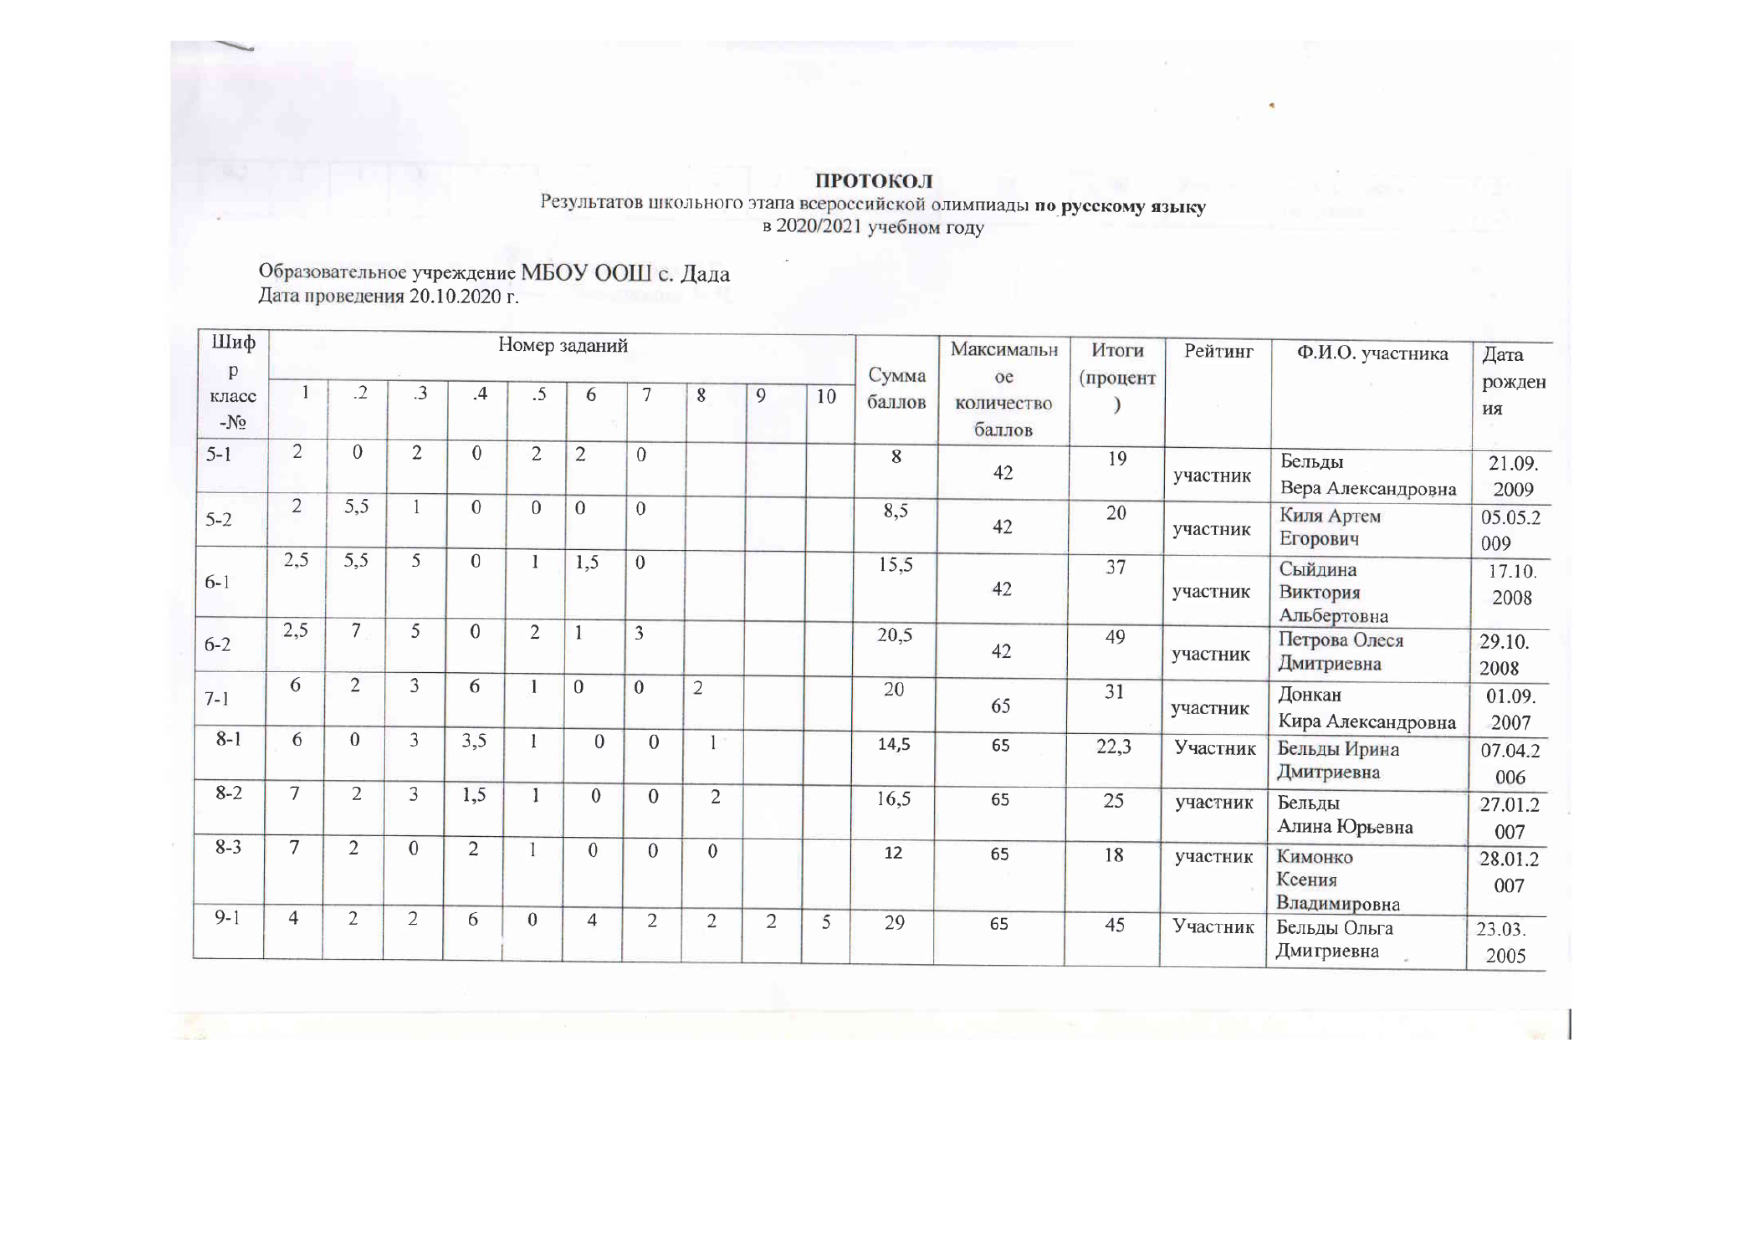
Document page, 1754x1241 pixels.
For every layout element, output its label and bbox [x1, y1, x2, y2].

picture [165, 42, 1578, 1039]
